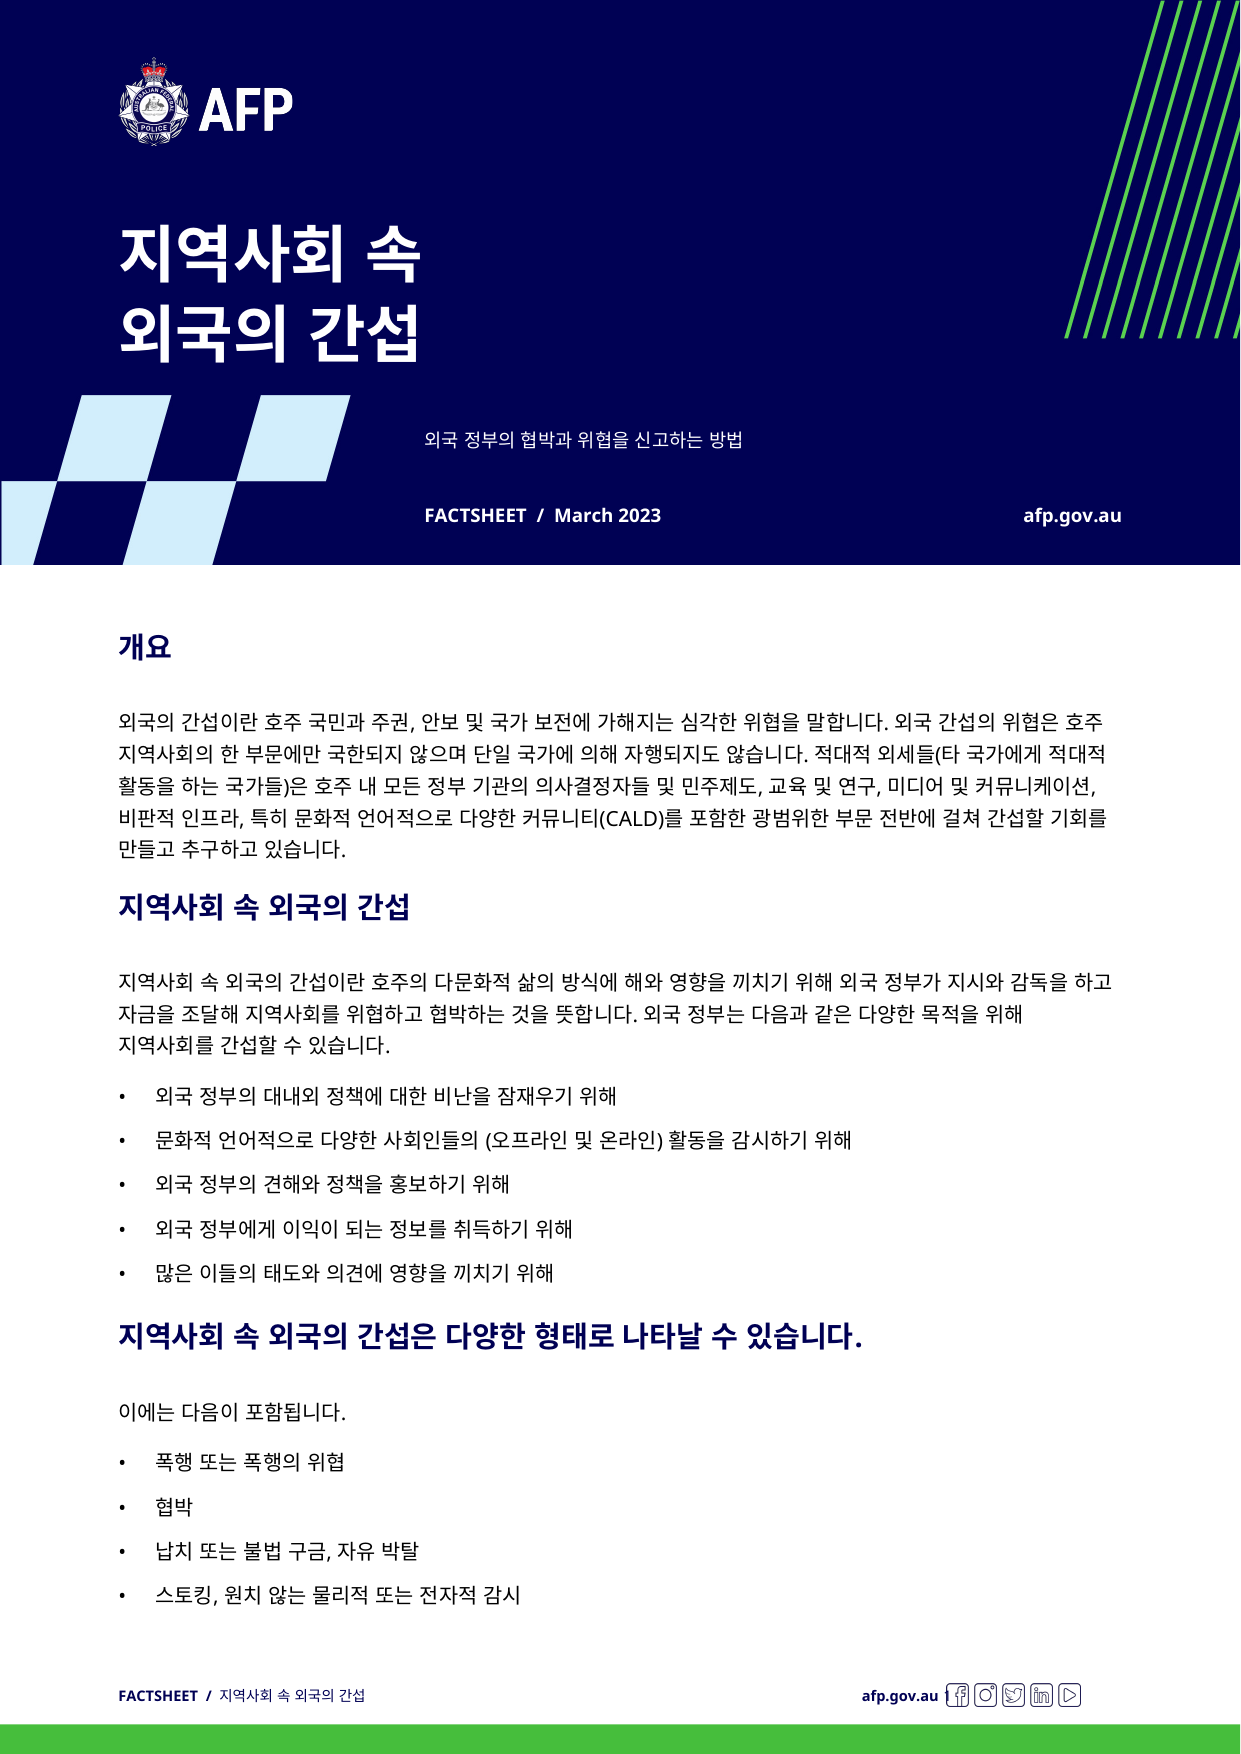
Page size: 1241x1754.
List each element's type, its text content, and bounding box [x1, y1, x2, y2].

list 많은 이들의 태도와 의견에 영향을 끼치기 위해 [118, 1257, 1122, 1287]
list 폭행 또는 폭행의 위협 [118, 1446, 1122, 1477]
text 지역사회 속 외국의 간섭 [118, 884, 1122, 927]
list 스토킹, 원치 않는 물리적 또는 전자적 감시 [118, 1579, 1122, 1609]
subtitle 외국의 간섭이란 호주 국민과 주권, 안보 및 국가 보전에 가해지는 심각한 위협을 말합니다. 외국 간섭의 위협은 호주 지역사회의 한 부문에만 국한되지 않으며 단일 국가에 의해 자행되지도 않습니다. 적대적 외세들(타 국가에게 적대적 활동을 하는 국가들)은 호주 내 모든 정부 기관의 의사결정자들 및 민주제도, 교육 및 연구, 미디어 및 커뮤니케이션, 비판적 인프라, 특히 문화적 언어적으로 다양한 커뮤니티(CALD)를 포함한 광범위한 부문 전반에 걸쳐 간섭할 기회를 만들고 추구하고 있습니다. [118, 707, 1122, 864]
title 지역사회 속 외국의 간섭 [118, 213, 1122, 376]
subtitle 지역사회 속 외국의 간섭이란 호주의 다문화적 삶의 방식에 해와 영향을 끼치기 위해 외국 정부가 지시와 감독을 하고 자금을 조달해 지역사회를 위협하고 협박하는 것을 뜻합니다. 외국 정부는 다음과 같은 다양한 목적을 위해 지역사회를 간섭할 수 있습니다. [118, 966, 1122, 1060]
list 협박 [118, 1491, 1122, 1521]
picture [946, 1683, 1081, 1707]
picture [0, 0, 1241, 565]
text 지역사회 속 외국의 간섭은 다양한 형태로 나타날 수 있습니다. [118, 1314, 1122, 1356]
list 외국 정부의 견해와 정책을 홍보하기 위해 [118, 1169, 1122, 1199]
text FACTSHEET / March 2023 afp.gov.au [424, 503, 1122, 528]
list 문화적 언어적으로 다양한 사회인들의 (오프라인 및 온라인) 활동을 감시하기 위해 [118, 1124, 1122, 1155]
text 외국 정부의 협박과 위협을 신고하는 방법 [424, 426, 1122, 453]
list 외국 정부에게 이익이 되는 정보를 취득하기 위해 [118, 1213, 1122, 1243]
list 외국 정부의 대내외 정책에 대한 비난을 잠재우기 위해 [118, 1080, 1122, 1110]
list 납치 또는 불법 구금, 자유 박탈 [118, 1535, 1122, 1565]
subtitle 이에는 다음이 포함됩니다. [118, 1396, 1122, 1426]
text 개요 [118, 625, 1122, 667]
